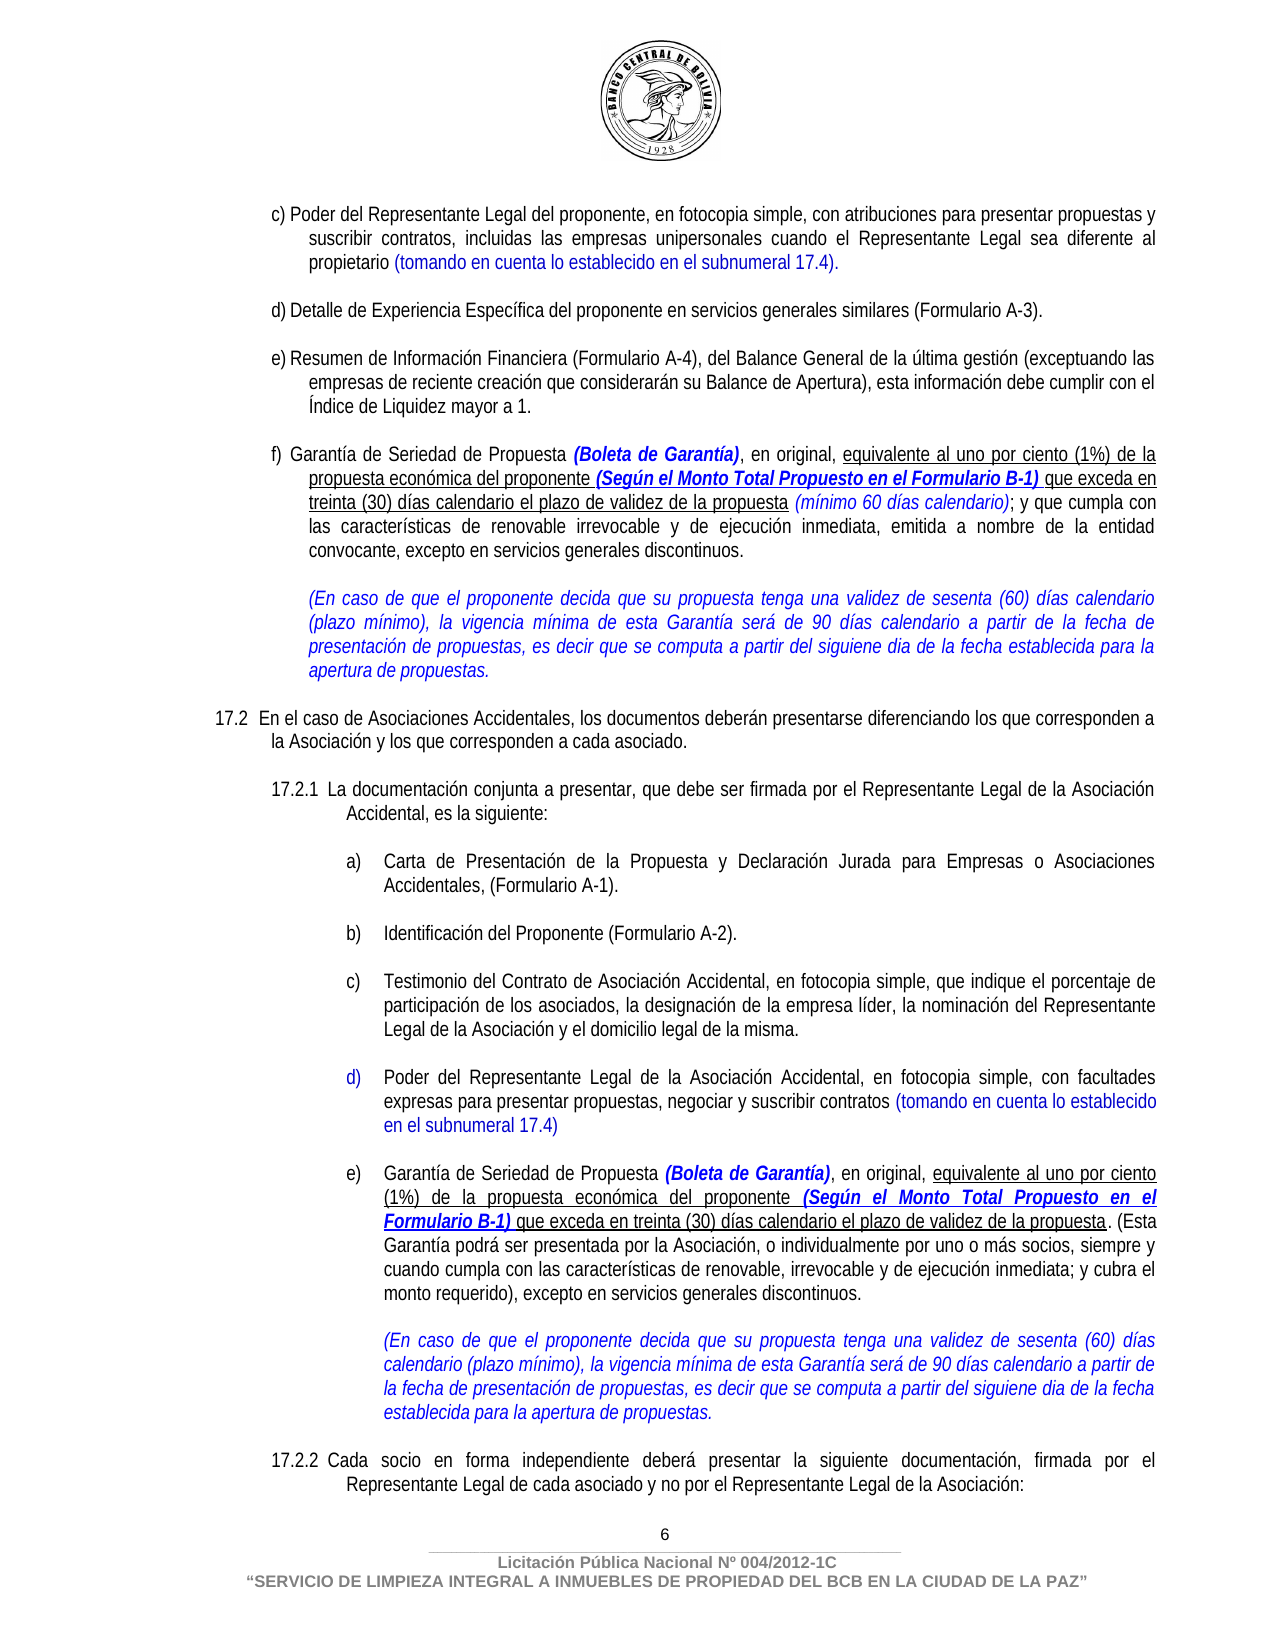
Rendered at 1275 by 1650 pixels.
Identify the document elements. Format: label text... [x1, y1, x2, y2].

list Detalle de Experiencia Específica del proponente en servicios generales similares (Formulario A-3). [271, 298, 1157, 322]
list Resumen de Información Financiera (Formulario A-4), del Balance General de la última gestión (exceptuando las empresas de reciente creación que considerarán su Balance de Apertura), esta información debe cumplir con el Índice de Liquidez mayor a 1. [271, 346, 1157, 418]
picture [600, 40, 721, 161]
list La documentación conjunta a presentar, que debe ser firmada por el Representante Legal de la Asociación Accidental, es la siguiente: [271, 777, 1157, 825]
list En el caso de Asociaciones Accidentales, los documentos deberán presentarse diferenciando los que corresponden a la Asociación y los que corresponden a cada asociado. [215, 706, 1157, 753]
list Poder del Representante Legal del proponente, en fotocopia simple, con atribuciones para presentar propuestas y suscribir contratos, incluidas las empresas unipersonales cuando el Representante Legal sea diferente al propietario (tomando en cuenta lo establecido en el subnumeral 17.4). [271, 202, 1157, 274]
list Carta de Presentación de la Propuesta y Declaración Jurada para Empresas o Asociaciones Accidentales, (Formulario A-1). [346, 849, 1157, 897]
list Identificación del Proponente (Formulario A-2). [346, 921, 1157, 945]
list Garantía de Seriedad de Propuesta (Boleta de Garantía), en original, equivalente al uno por ciento (1%) de la propuesta económica del proponente (Según el Monto Total Propuesto en el Formulario B-1) que exceda en treinta (30) días calendario el plazo de validez de la propuesta. (Esta Garantía podrá ser presentada por la Asociación, o individualmente por uno o más socios, siempre y cuando cumpla con las características de renovable, irrevocable y de ejecución inmediata; y cubra el monto requerido), excepto en servicios generales discontinuos. [346, 1161, 1157, 1304]
text (En caso de que el proponente decida que su propuesta tenga una validez de sesenta (60) días calendario (plazo mínimo), la vigencia mínima de esta Garantía será de 90 días calendario a partir de la fecha de presentación de propuestas, es decir que se computa a partir del siguiene dia de la fecha establecida para la apertura de propuestas. [308, 586, 1157, 682]
list Garantía de Seriedad de Propuesta (Boleta de Garantía), en original, equivalente al uno por ciento (1%) de la propuesta económica del proponente (Según el Monto Total Propuesto en el Formulario B-1) que exceda en treinta (30) días calendario el plazo de validez de la propuesta (mínimo 60 días calendario); y que cumpla con las características de renovable irrevocable y de ejecución inmediata, emitida a nombre de la entidad convocante, excepto en servicios generales discontinuos. [271, 442, 1157, 562]
list Cada socio en forma independiente deberá presentar la siguiente documentación, firmada por el Representante Legal de cada asociado y no por el Representante Legal de la Asociación: [271, 1448, 1157, 1496]
list Testimonio del Contrato de Asociación Accidental, en fotocopia simple, que indique el porcentaje de participación de los asociados, la designación de la empresa líder, la nominación del Representante Legal de la Asociación y el domicilio legal de la misma. [346, 969, 1157, 1041]
text (En caso de que el proponente decida que su propuesta tenga una validez de sesenta (60) días calendario (plazo mínimo), la vigencia mínima de esta Garantía será de 90 días calendario a partir de la fecha de presentación de propuestas, es decir que se computa a partir del siguiene dia de la fecha establecida para la apertura de propuestas. [383, 1328, 1157, 1424]
list Poder del Representante Legal de la Asociación Accidental, en fotocopia simple, con facultades expresas para presentar propuestas, negociar y suscribir contratos (tomando en cuenta lo establecido en el subnumeral 17.4) [346, 1065, 1157, 1137]
